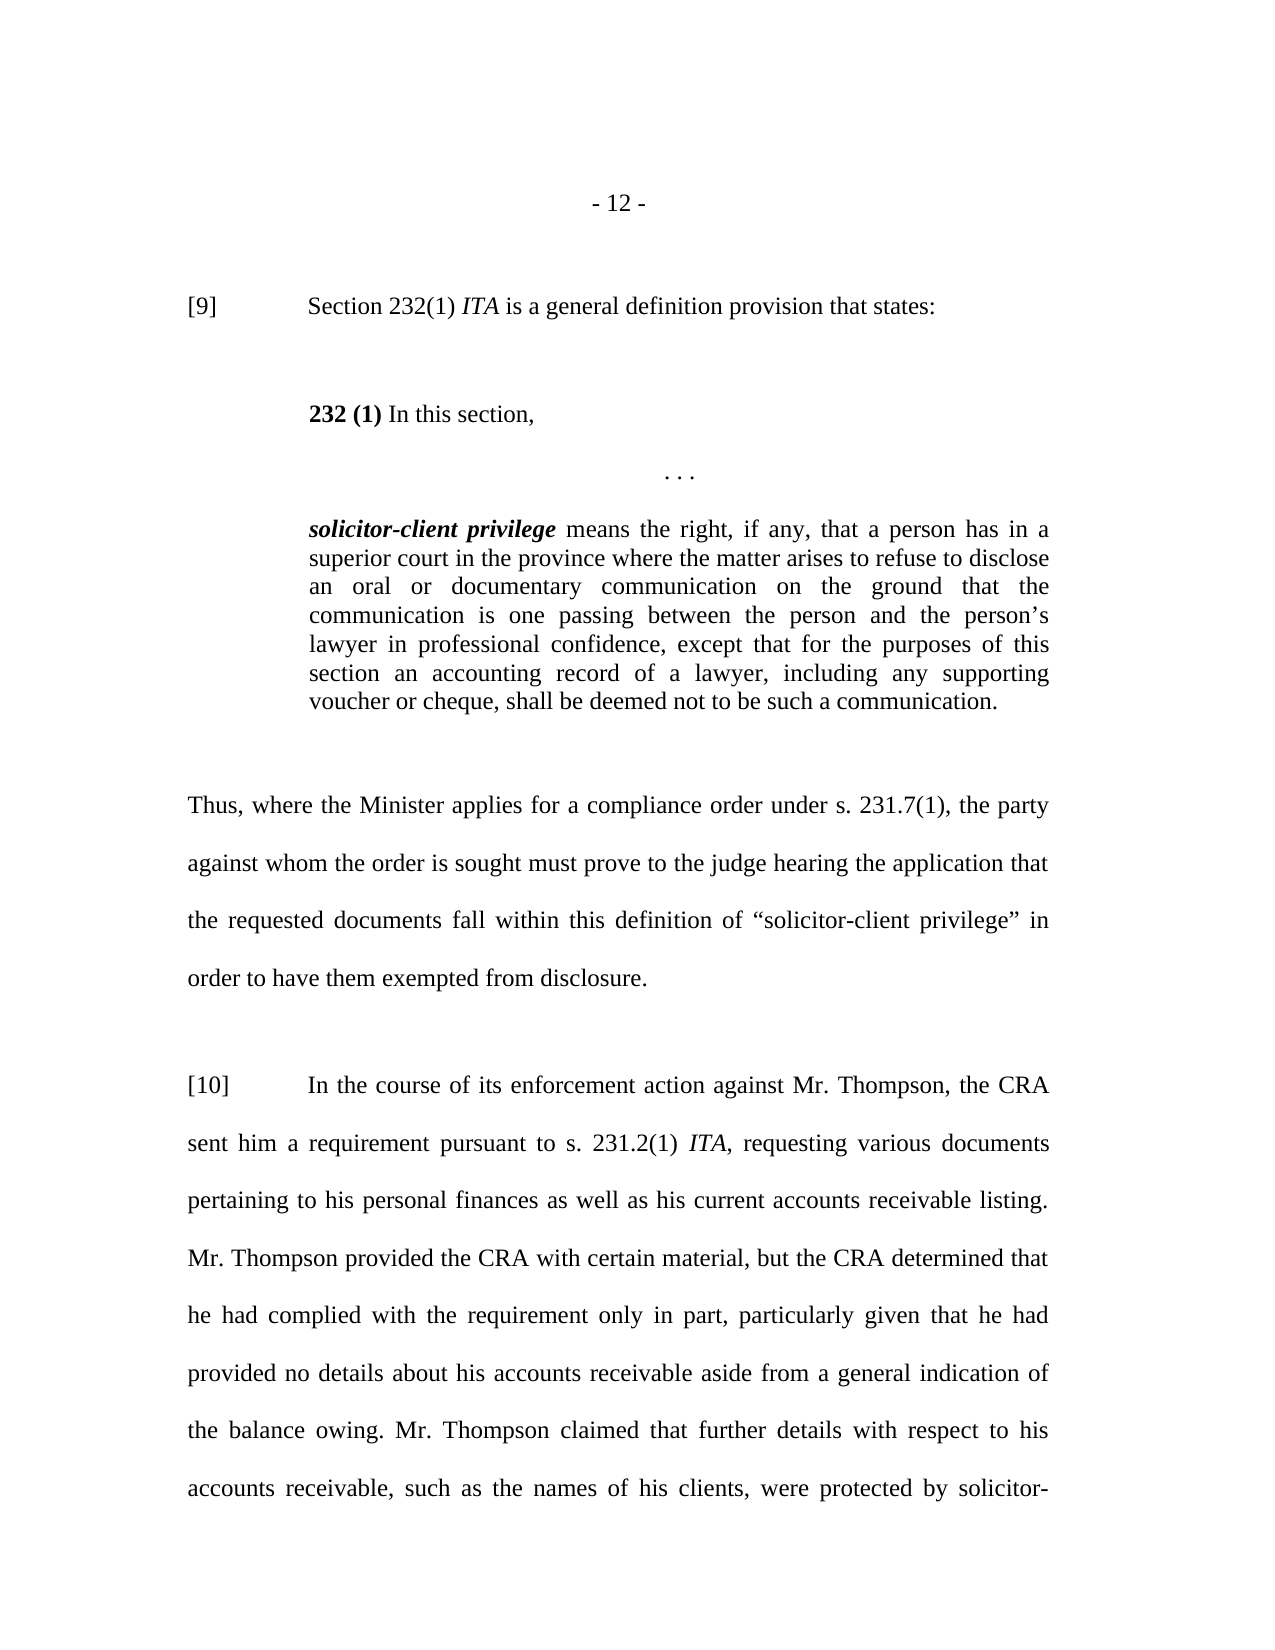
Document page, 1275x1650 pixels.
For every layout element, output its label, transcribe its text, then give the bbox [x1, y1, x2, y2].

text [187, 1070, 1050, 1501]
text solicitor-client privilege means the right, if any, that a person has in a superior court in the province where the matter arises to refuse to disclose an oral or documentary communication on the ground that the communication is one passing between the person and the person’s lawyer in professional confidence, except that for the purposes of this section an accounting record of a lawyer, including any supporting voucher or cheque, shall be deemed not to be such a communication. [309, 514, 1050, 715]
text 232 (1) In this section, [309, 399, 1050, 428]
text Thus, where the Minister applies for a compliance order under s. 231.7(1), the party against whom the order is sought must prove to the judge hearing the application that the requested documents fall within this definition of “solicitor-client privilege” in order to have them exempted from disclosure. [187, 790, 1050, 991]
text . . . [309, 456, 1050, 485]
text Section 232(1) ITA is a general definition provision that states: [187, 291, 1050, 320]
